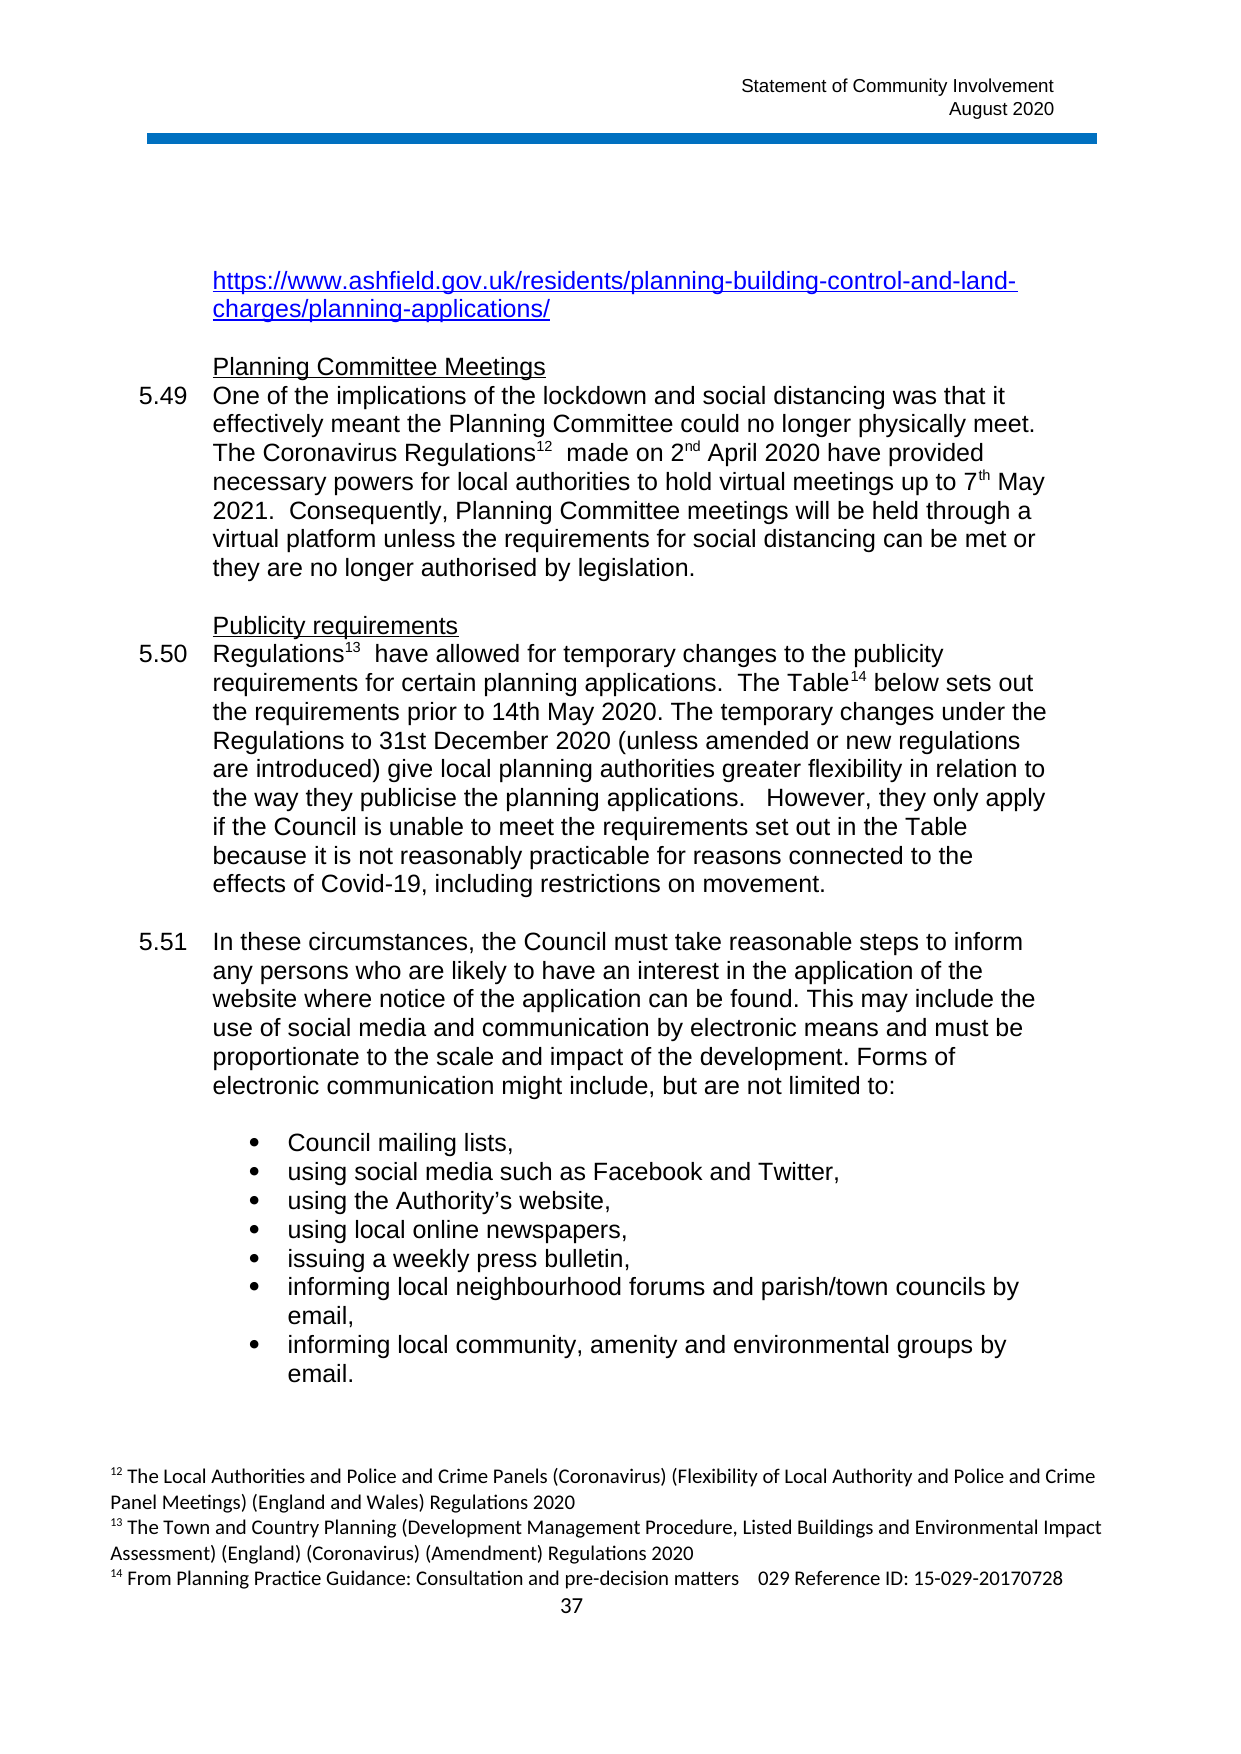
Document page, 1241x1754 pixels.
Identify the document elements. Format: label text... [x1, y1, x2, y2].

text https://www.ashfield.gov.uk/residents/planning-building-control-and-land-charges/planning-applications/ [212, 266, 1054, 323]
list using social media such as Facebook and Twitter, [250, 1157, 1054, 1186]
list One of the implications of the lockdown and social distancing was that it effectively meant the Planning Committee could no longer physically meet. The Coronavirus Regulations made on 2nd April 2020 have provided necessary powers for local authorities to hold virtual meetings up to 7th May 2021. Consequently, Planning Committee meetings will be held through a virtual platform unless the requirements for social distancing can be met or they are no longer authorised by legislation. [139, 381, 1054, 582]
list informing local neighbourhood forums and parish/town councils by email, [250, 1272, 1054, 1330]
text Planning Committee Meetings [212, 352, 1054, 381]
list using local online newspapers, [250, 1215, 1054, 1243]
list using the Authority’s website, [250, 1186, 1054, 1215]
text Publicity requirements [212, 611, 1054, 639]
list Regulations have allowed for temporary changes to the publicity requirements for certain planning applications. The Table below sets out the requirements prior to 14th May 2020. The temporary changes under the Regulations to 31st December 2020 (unless amended or new regulations are introduced) give local planning authorities greater flexibility in relation to the way they publicise the planning applications. However, they only apply if the Council is unable to meet the requirements set out in the Table because it is not reasonably practicable for reasons connected to the effects of Covid-19, including restrictions on movement. [139, 639, 1054, 898]
list In these circumstances, the Council must take reasonable steps to inform any persons who are likely to have an interest in the application of the website where notice of the application can be found. This may include the use of social media and communication by electronic means and must be proportionate to the scale and impact of the development. Forms of electronic communication might include, but are not limited to: [139, 927, 1054, 1099]
list issuing a weekly press bulletin, [250, 1243, 1054, 1272]
list informing local community, amenity and environmental groups by email. [250, 1330, 1054, 1388]
list Council mailing lists, [250, 1128, 1054, 1157]
